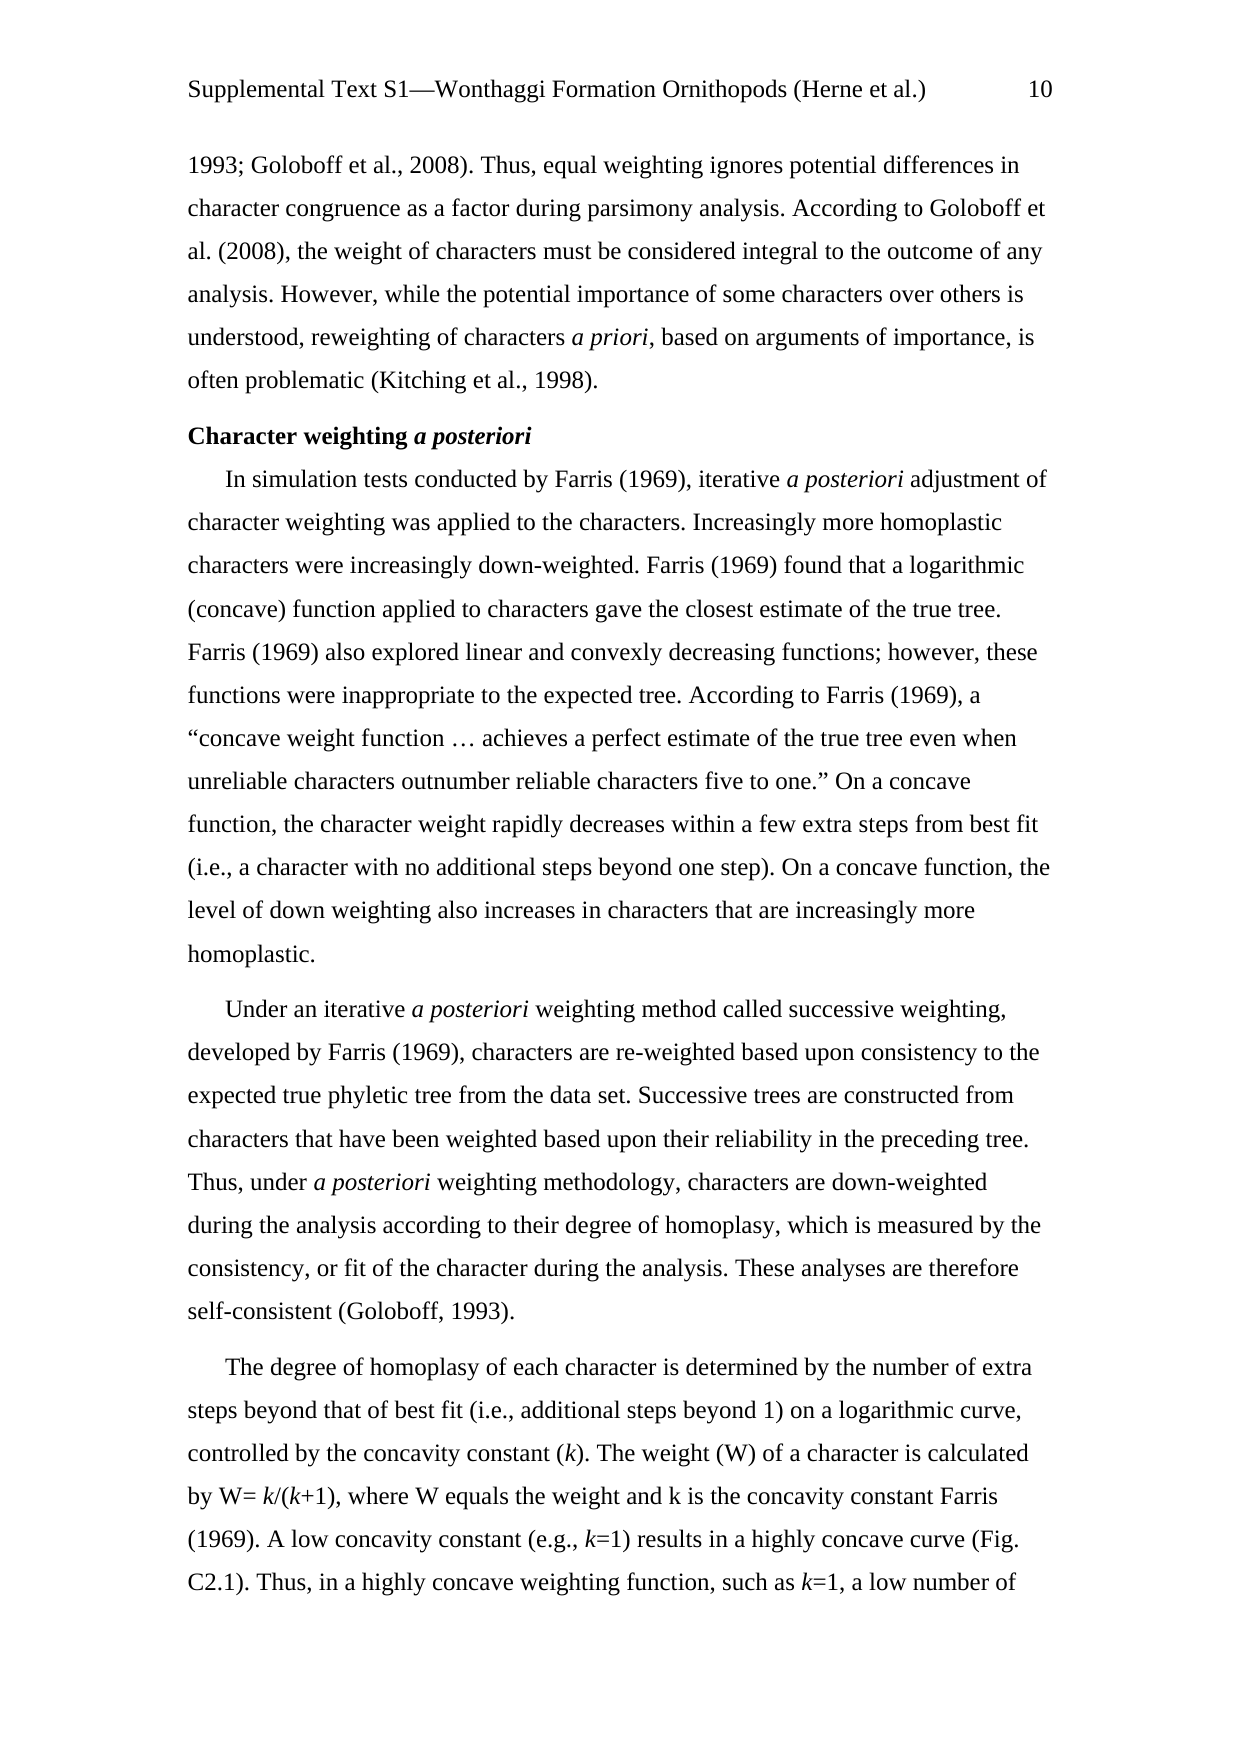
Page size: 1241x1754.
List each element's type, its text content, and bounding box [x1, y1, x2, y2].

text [187, 1352, 1053, 1596]
text Character weighting a posteriori [187, 421, 1053, 450]
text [187, 150, 1053, 394]
text Under an iterative a posteriori weighting method called successive weighting, developed by Farris (1969), characters are re-weighted based upon consistency to the expected true phyletic tree from the data set. Successive trees are constructed from characters that have been weighted based upon their reliability in the preceding tree. Thus, under a posteriori weighting methodology, characters are down-weighted during the analysis according to their degree of homoplasy, which is measured by the consistency, or fit of the character during the analysis. These analyses are therefore self-consistent (Goloboff, 1993). [187, 994, 1053, 1325]
text In simulation tests conducted by Farris (1969), iterative a posteriori adjustment of character weighting was applied to the characters. Increasingly more homoplastic characters were increasingly down-weighted. Farris (1969) found that a logarithmic (concave) function applied to characters gave the closest estimate of the true tree. Farris (1969) also explored linear and convexly decreasing functions; however, these functions were inappropriate to the expected tree. According to Farris (1969), a “concave weight function … achieves a perfect estimate of the true tree even when unreliable characters outnumber reliable characters five to one.” On a concave function, the character weight rapidly decreases within a few extra steps from best fit (i.e., a character with no additional steps beyond one step). On a concave function, the level of down weighting also increases in characters that are increasingly more homoplastic. [187, 464, 1053, 967]
